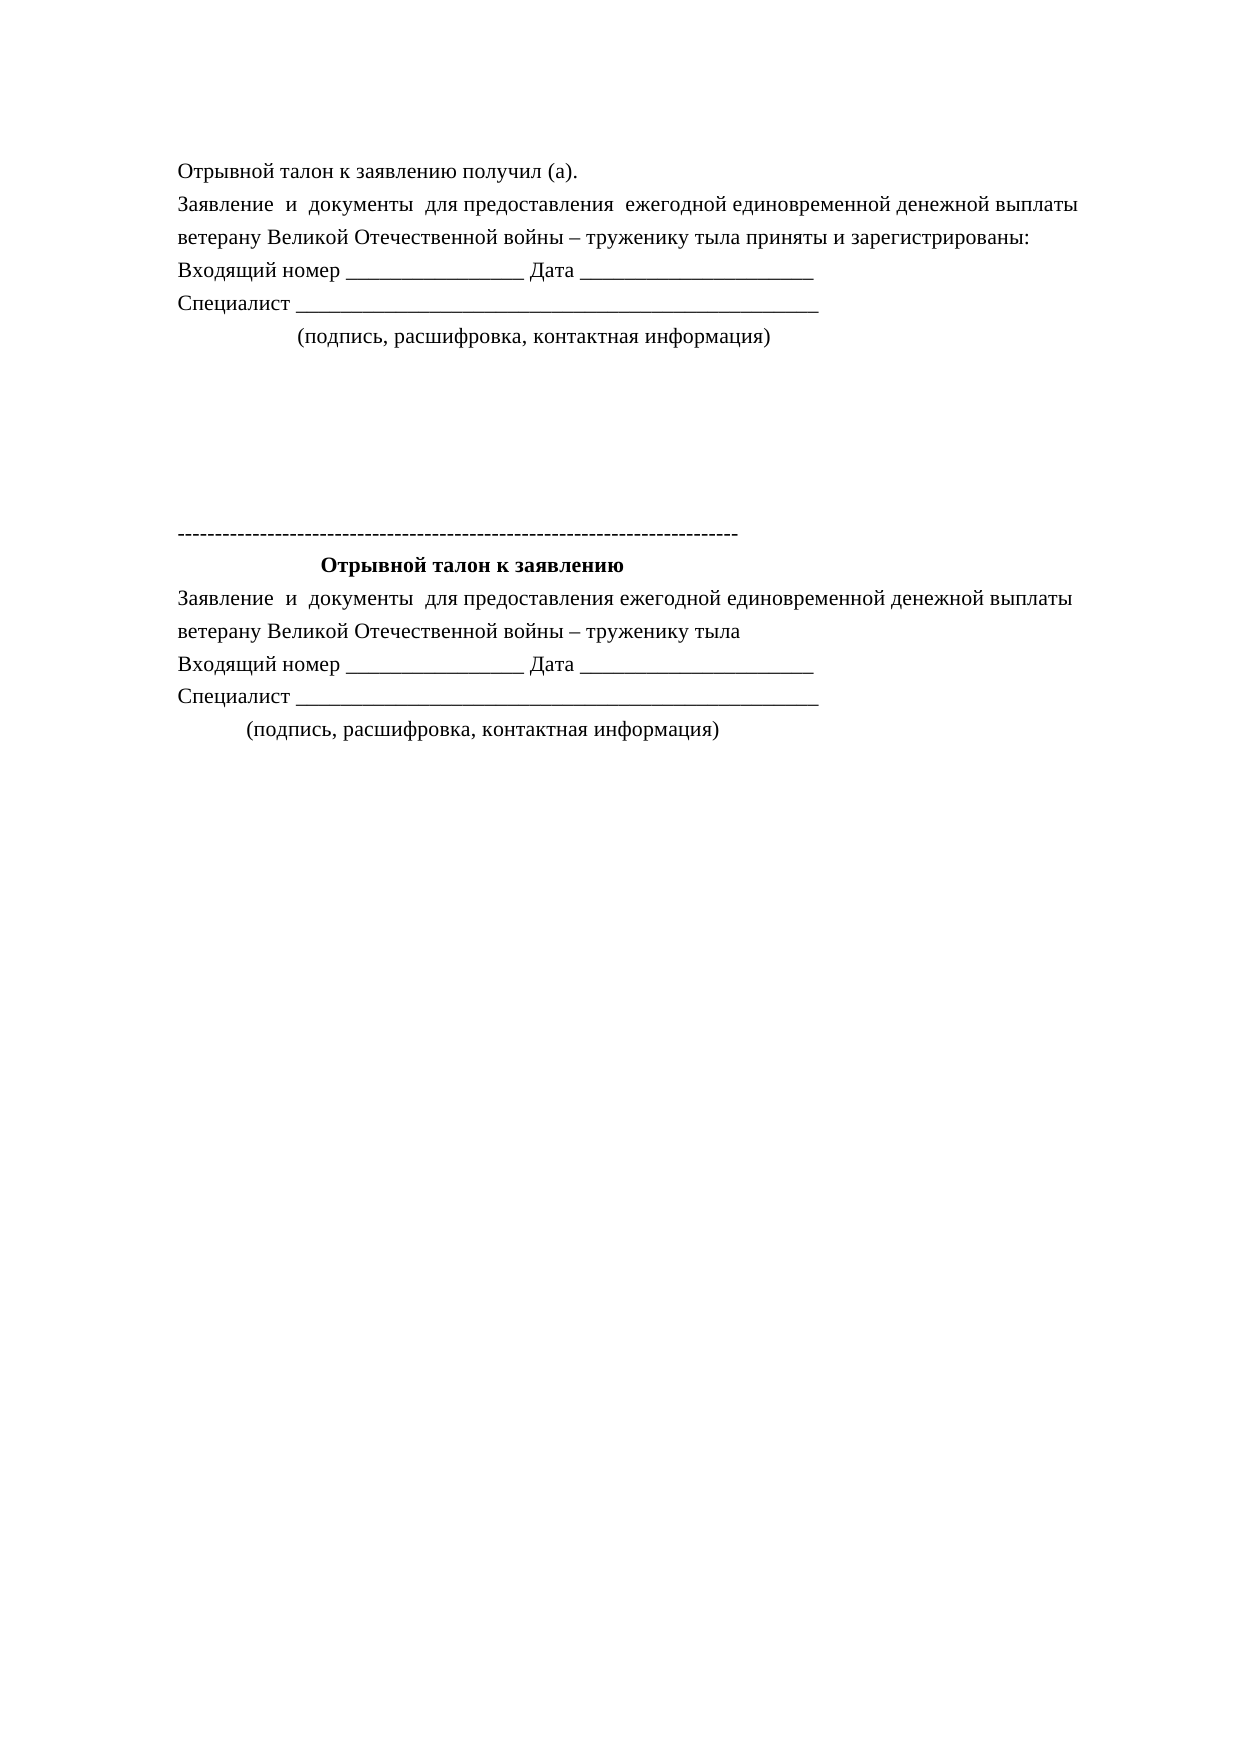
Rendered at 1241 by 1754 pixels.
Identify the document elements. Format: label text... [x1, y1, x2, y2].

text Заявление и документы для предоставления ежегодной единовременной денежной выплаты ветерану Великой Отечественной войны – труженику тыла [177, 577, 1152, 643]
text (подпись, расшифровка, контактная информация) [177, 315, 1152, 348]
text Отрывной талон к заявлению [177, 545, 1152, 577]
text Входящий номер ________________ Дата _____________________ [177, 643, 1152, 676]
text Входящий номер ________________ Дата _____________________ [177, 249, 1152, 282]
text Специалист _______________________________________________ [177, 676, 1152, 709]
text Специалист _______________________________________________ [177, 282, 1152, 315]
text (подпись, расшифровка, контактная информация) [177, 709, 1152, 742]
text Заявление и документы для предоставления ежегодной единовременной денежной выплаты ветерану Великой Отечественной войны – труженику тыла приняты и зарегистрированы: [177, 184, 1152, 249]
text --------------------------------------------------------------------------- [177, 479, 1152, 545]
text Отрывной талон к заявлению получил (а). [177, 118, 1152, 184]
